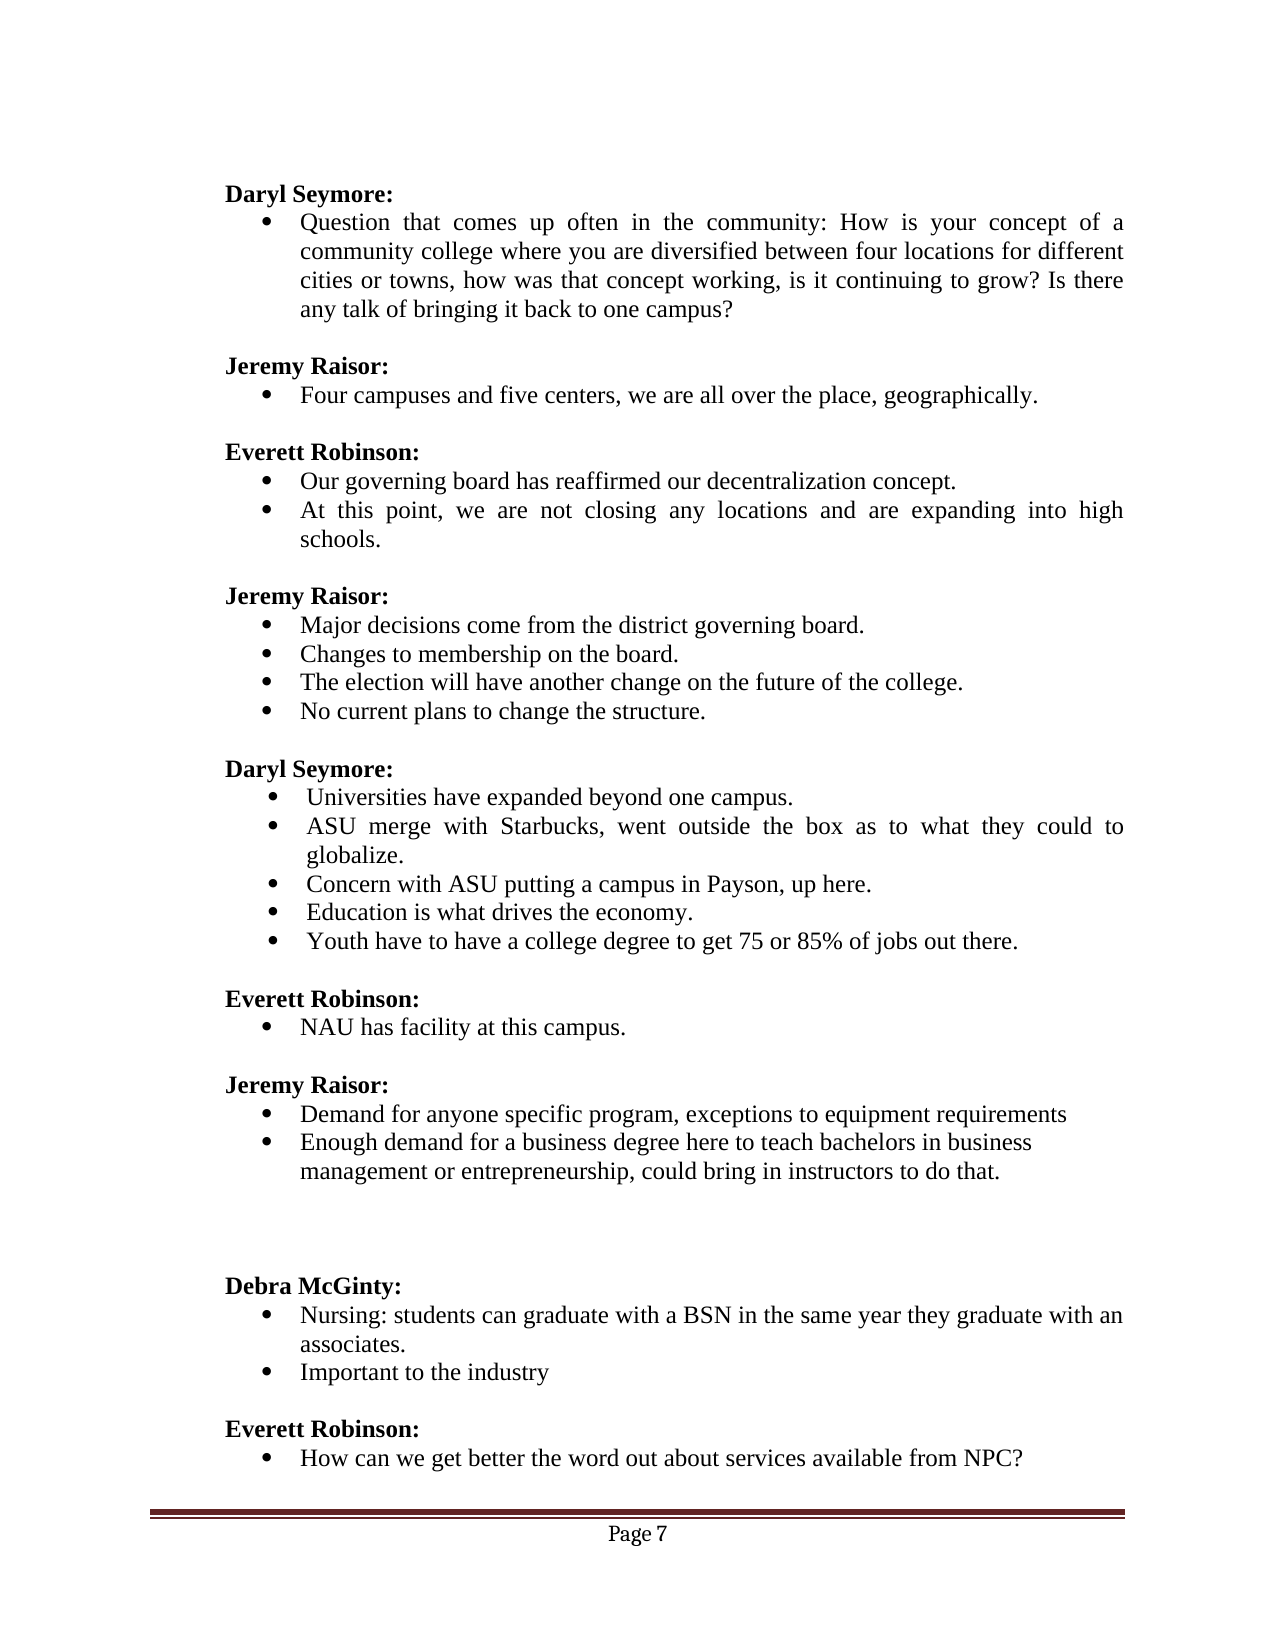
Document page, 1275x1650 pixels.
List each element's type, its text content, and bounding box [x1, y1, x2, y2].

list Universities have expanded beyond one campus. [269, 782, 1125, 811]
list Enough demand for a business degree here to teach bachelors in business management or entrepreneurship, could bring in instructors to do that. [262, 1127, 1125, 1185]
list Important to the industry [262, 1357, 1125, 1386]
list Education is what drives the economy. [269, 897, 1125, 926]
list ASU merge with Starbucks, went outside the box as to what they could to globalize. [269, 811, 1125, 869]
list At this point, we are not closing any locations and are expanding into high schools. [262, 495, 1125, 552]
text Jeremy Raisor: [150, 581, 1125, 610]
list Our governing board has reaffirmed our decentralization concept. [262, 466, 1125, 495]
text Everett Robinson: [225, 984, 1125, 1012]
text Debra McGinty: [225, 1271, 1125, 1300]
list How can we get better the word out about services available from NPC? [262, 1443, 1125, 1472]
text Jeremy Raisor: [150, 1070, 1125, 1099]
list Demand for anyone specific program, exceptions to equipment requirements [262, 1099, 1125, 1127]
text Everett Robinson: [225, 1414, 1125, 1443]
text Everett Robinson: [225, 437, 1125, 466]
list Youth have to have a college degree to get 75 or 85% of jobs out there. [269, 926, 1125, 955]
list Changes to membership on the board. [262, 639, 1125, 667]
text Daryl Seymore: [150, 179, 1125, 207]
list NAU has facility at this campus. [262, 1012, 1125, 1041]
list Concern with ASU putting a campus in Payson, up here. [269, 869, 1125, 897]
text Jeremy Raisor: [150, 351, 1125, 380]
list No current plans to change the structure. [262, 696, 1125, 725]
list Four campuses and five centers, we are all over the place, geographically. [262, 380, 1125, 409]
list Question that comes up often in the community: How is your concept of a community college where you are diversified between four locations for different cities or towns, how was that concept working, is it continuing to grow? Is there any talk of bringing it back to one campus? [262, 207, 1125, 322]
text Daryl Seymore: [150, 754, 1125, 782]
list Major decisions come from the district governing board. [262, 610, 1125, 639]
list Nursing: students can graduate with a BSN in the same year they graduate with an associates. [262, 1300, 1125, 1357]
list The election will have another change on the future of the college. [262, 667, 1125, 696]
